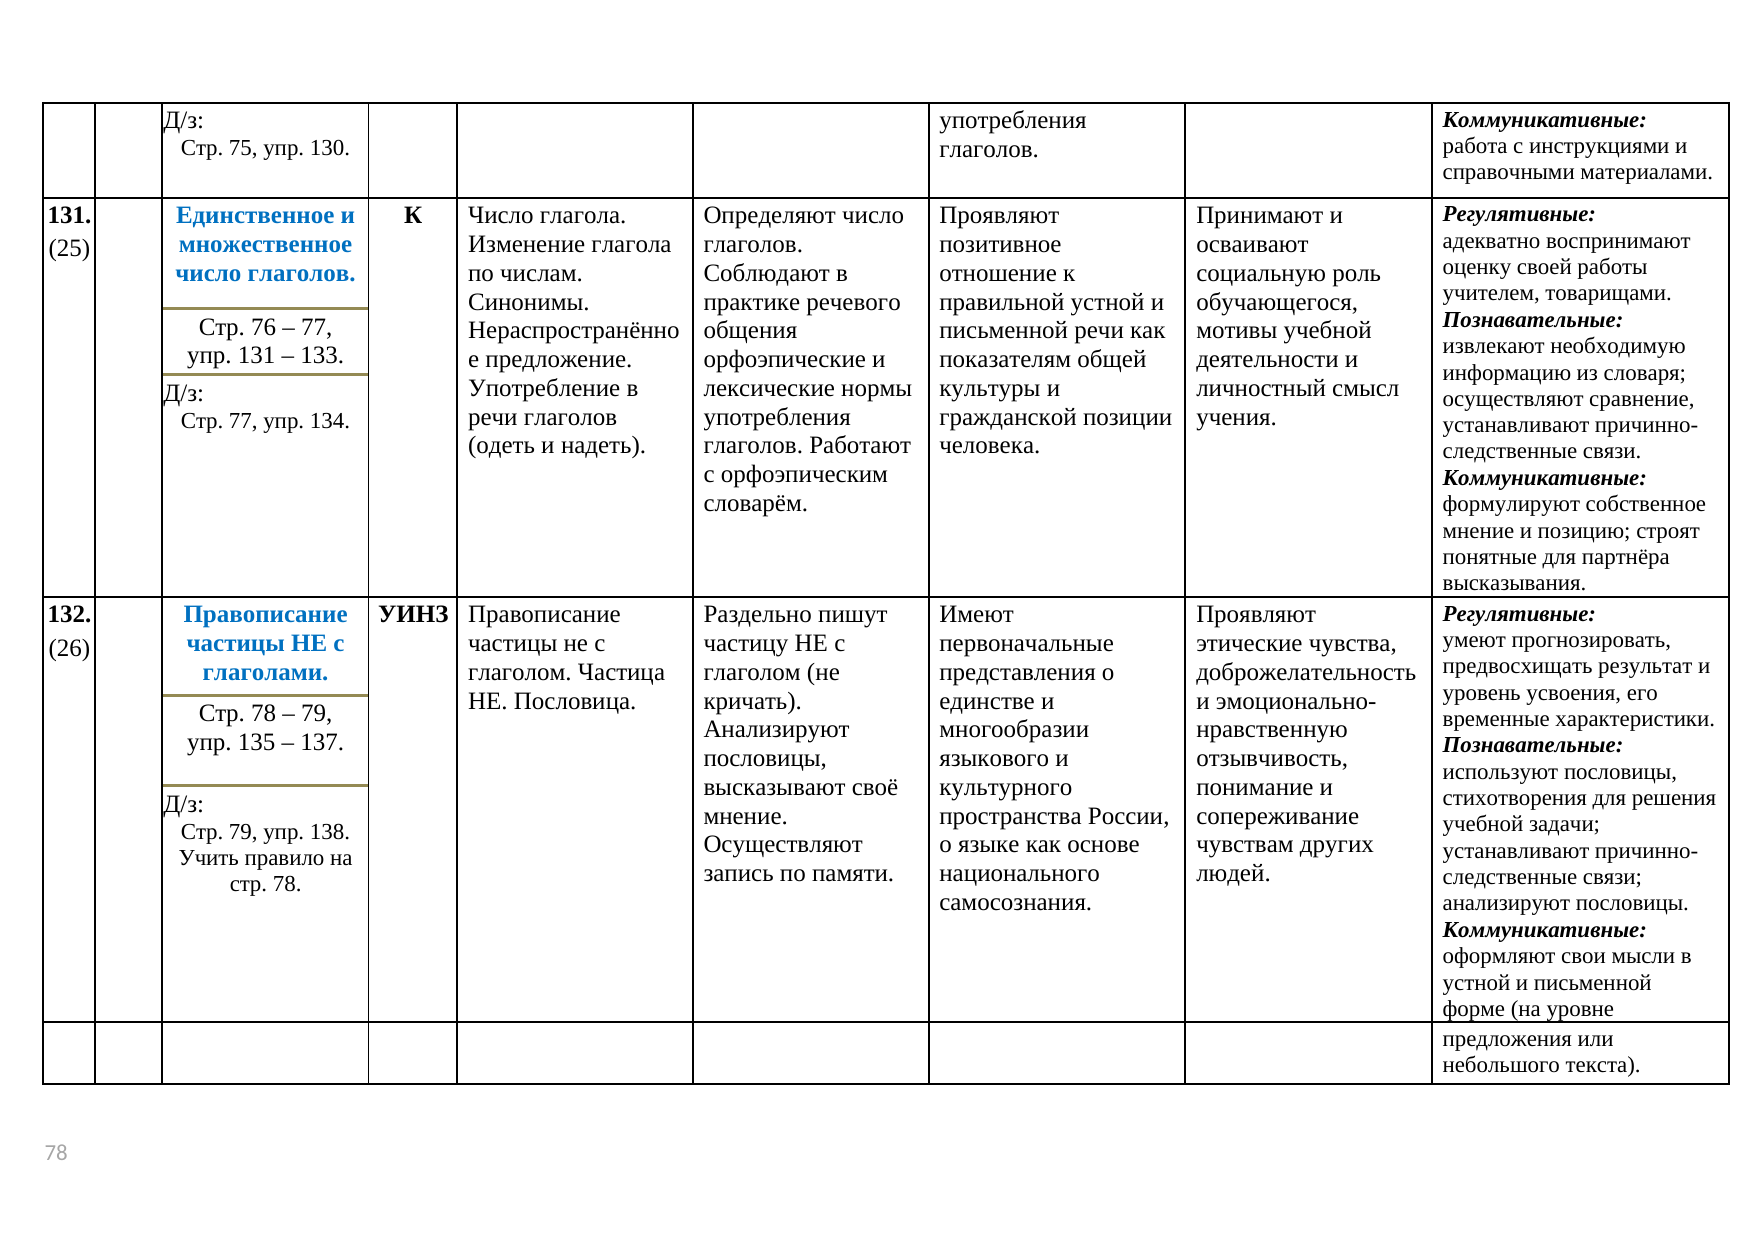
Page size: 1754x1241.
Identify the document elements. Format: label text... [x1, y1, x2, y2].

table_cell Имеют первоначальные представления о единстве и многообразии языкового и культурного пространства России, о языке как основе национального самосознания. [930, 598, 1184, 1021]
table_cell [96, 598, 161, 1021]
table_cell 132. (26) [44, 598, 94, 1021]
table_cell К [369, 199, 456, 596]
table_cell [96, 199, 161, 596]
table_cell Регулятивные: адекватно воспринимают оценку своей работы учителем, товарищами. Познавательные: извлекают необходимую информацию из словаря; осуществляют сравнение, устанавливают причинно-следственные связи. Коммуникативные: формулируют собственное мнение и позицию; строят понятные для партнёра высказывания. [1433, 199, 1728, 596]
table_cell [96, 104, 161, 197]
table_cell [694, 1023, 928, 1083]
table_cell [930, 1023, 1184, 1083]
table_cell [458, 1023, 692, 1083]
table_cell Регулятивные: умеют прогнозировать, предвосхищать результат и уровень усвоения, его временные характеристики. Познавательные: используют пословицы, стихотворения для решения учебной задачи; устанавливают причинно-следственные связи; анализируют пословицы. Коммуникативные: оформляют свои мысли в устной и письменной форме (на уровне [1433, 598, 1728, 1021]
table_cell Коммуникативные: работа с инструкциями и справочными материалами. [1433, 104, 1728, 197]
table_cell [44, 104, 94, 197]
table_cell употребления глаголов. [930, 104, 1184, 197]
table_cell [1186, 104, 1431, 197]
table_cell Д/з: Стр. 75, упр. 130. [163, 104, 368, 197]
table_cell Определяют число глаголов. Соблюдают в практике речевого общения орфоэпические и лексические нормы употребления глаголов. Работают с орфоэпическим словарём. [694, 199, 928, 596]
table_cell предложения или небольшого текста). [1433, 1023, 1728, 1083]
table_cell Правописание частицы НЕ с глаголами. [163, 598, 368, 693]
table_cell [458, 104, 692, 197]
table_cell Проявляют этические чувства, доброжелательность и эмоционально-нравственную отзывчивость, понимание и сопереживание чувствам других людей. [1186, 598, 1431, 1021]
table_cell [369, 104, 456, 197]
table_cell Д/з: Стр. 79, упр. 138. Учить правило на стр. 78. [163, 787, 368, 1021]
table_cell [369, 1023, 456, 1083]
table_cell Стр. 76 – 77, упр. 131 – 133. [163, 310, 368, 373]
table_cell Правописание частицы не с глаголом. Частица НЕ. Пословица. [458, 598, 692, 1021]
table_cell [163, 1023, 368, 1083]
table_cell Раздельно пишут частицу НЕ с глаголом (не кричать). Анализируют пословицы, высказывают своё мнение. Осуществляют запись по памяти. [694, 598, 928, 1021]
table_cell 131. (25) [44, 199, 94, 596]
table_cell Принимают и осваивают социальную роль обучающегося, мотивы учебной деятельности и личностный смысл учения. [1186, 199, 1431, 596]
table_cell [1186, 1023, 1431, 1083]
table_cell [163, 199, 368, 307]
table_cell Число глагола. Изменение глагола по числам. Синонимы. Нераспространённое предложение. Употребление в речи глаголов (одеть и надеть). [458, 199, 692, 596]
table_cell Д/з: Стр. 77, упр. 134. [163, 376, 368, 596]
table_cell [96, 1023, 161, 1083]
table_cell [694, 104, 928, 197]
table_cell Проявляют позитивное отношение к правильной устной и письменной речи как показателям общей культуры и гражданской позиции человека. [930, 199, 1184, 596]
table_cell УИНЗ [369, 598, 456, 1021]
table_cell [44, 1023, 94, 1083]
table_cell Стр. 78 – 79, упр. 135 – 137. [163, 697, 368, 784]
